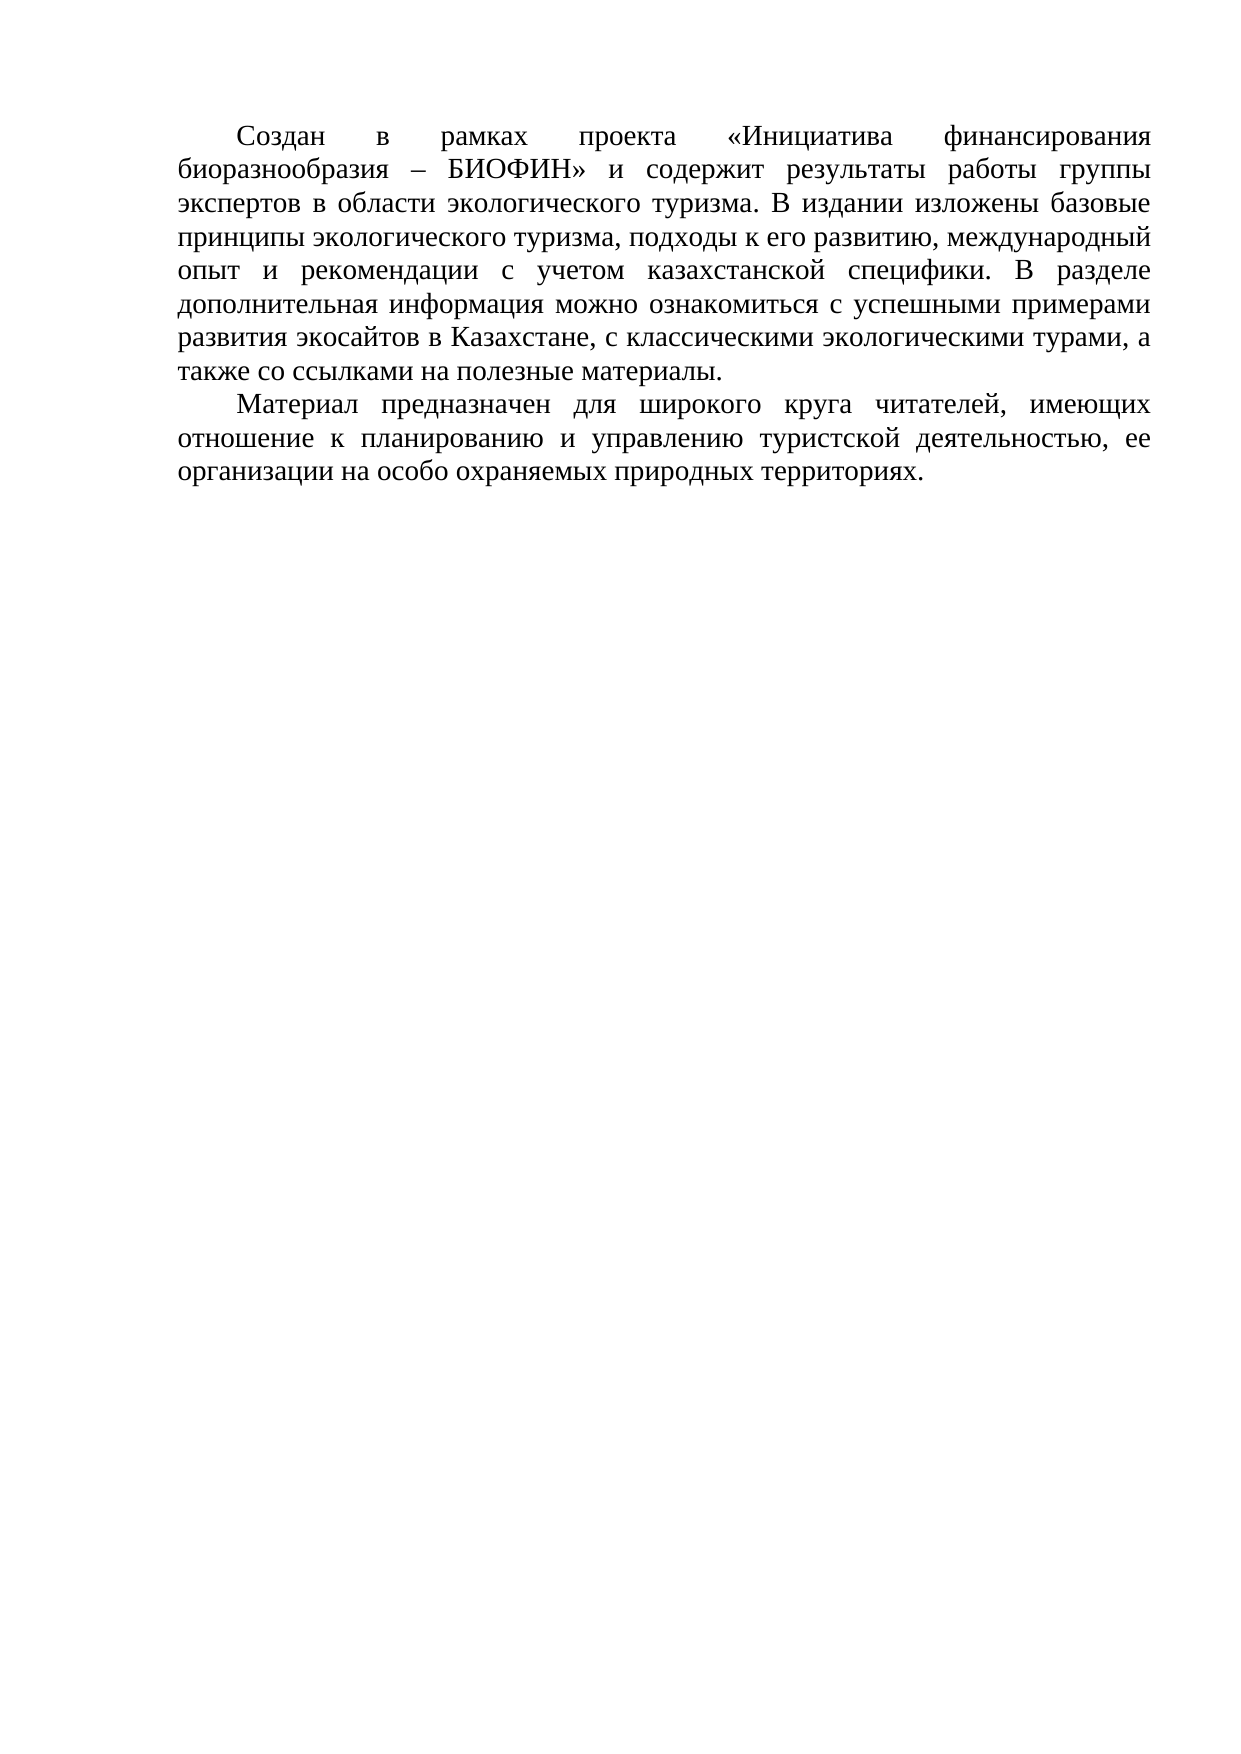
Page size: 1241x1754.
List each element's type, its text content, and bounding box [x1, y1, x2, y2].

text Cоздан в рамках проекта «Инициатива финансирования биоразнообразия – БИОФИН» и содержит результаты работы группы экспертов в области экологического туризма. В издании изложены базовые принципы экологического туризма, подходы к его развитию, международный опыт и рекомендации с учетом казахстанской специфики. В разделе дополнительная информация можно ознакомиться с успешными примерами развития экосайтов в Казахстане, с классическими экологическими турами, а также со ссылками на полезные материалы. [177, 118, 1152, 386]
text Материал предназначен для широкого круга читателей, имеющих отношение к планированию и управлению туристской деятельностью, ее организации на особо охраняемых природных территориях. [177, 386, 1152, 487]
